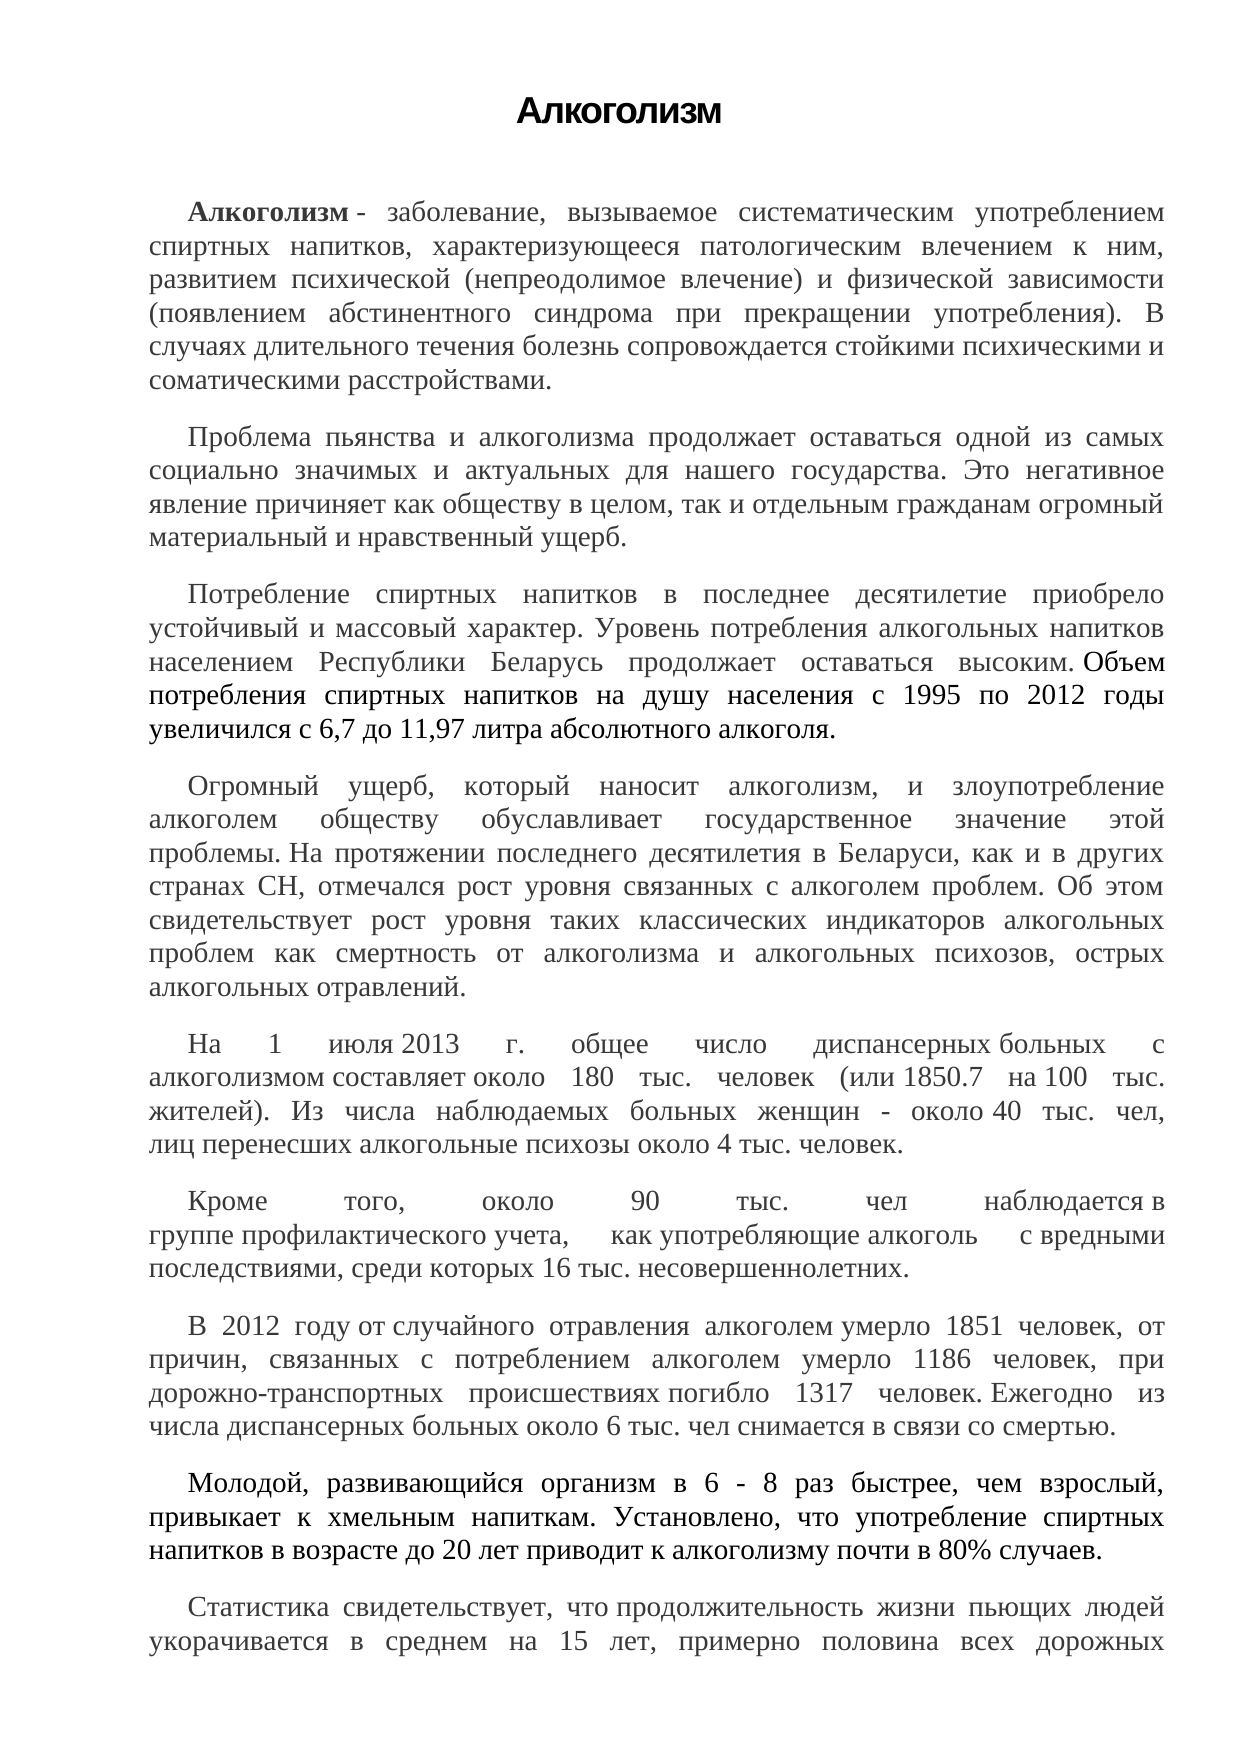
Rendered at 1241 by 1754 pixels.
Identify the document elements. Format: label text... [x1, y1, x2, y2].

text Алкоголизм [75, 75, 1165, 131]
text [149, 1589, 1165, 1656]
text Молодой, развивающийся организм в 6 - 8 раз быстрее, чем взрослый, привыкает к хмельным напиткам. Установлено, что употребление спиртных напитков в возрасте до 20 лет приводит к алкоголизму почти в 80% случаев. [149, 1465, 1165, 1566]
text На 1 июля 2013 г. общее число диспансерных больных с алкоголизмом составляет около 180 тыс. человек (или 1850.7 на 100 тыс. жителей). Из числа наблюдаемых больных женщин - около 40 тыс. чел, лиц перенесших алкогольные психозы около 4 тыс. человек. [149, 1026, 1165, 1160]
text Кроме того, около 90 тыс. чел наблюдается в группе профилактического учета, как употребляющие алкоголь с вредными последствиями, среди которых 16 тыс. несовершеннолетних. [149, 1183, 1165, 1284]
text В 2012 году от случайного отравления алкоголем умерло 1851 человек, от причин, связанных с потреблением алкоголем умерло 1186 человек, при дорожно-транспортных происшествиях погибло 1317 человек. Ежегодно из числа диспансерных больных около 6 тыс. чел снимается в связи со смертью. [149, 1308, 1165, 1442]
text Алкоголизм - заболевание, вызываемое систематическим употреблением спиртных напитков, характеризующееся патологическим влечением к ним, развитием психической (непреодолимое влечение) и физической зависимости (появлением абстинентного синдрома при прекращении употребления). В случаях длительного течения болезнь сопровождается стойкими психическими и соматическими расстройствами. [149, 194, 1165, 396]
text Проблема пьянства и алкоголизма продолжает оставаться одной из самых социально значимых и актуальных для нашего государства. Это негативное явление причиняет как обществу в целом, так и отдельным гражданам огромный материальный и нравственный ущерб. [149, 419, 1165, 553]
text Огромный ущерб, который наносит алкоголизм, и злоупотребление алкоголем обществу обуславливает государственное значение этой проблемы. На протяжении последнего десятилетия в Беларуси, как и в других странах СН, отмечался рост уровня связанных с алкоголем проблем. Об этом свидетельствует рост уровня таких классических индикаторов алкогольных проблем как смертность от алкоголизма и алкогольных психозов, острых алкогольных отравлений. [149, 768, 1165, 1002]
text Потребление спиртных напитков в последнее десятилетие приобрело устойчивый и массовый характер. Уровень потребления алкогольных напитков населением Республики Беларусь продолжает оставаться высоким. Объем потребления спиртных напитков на душу населения с 1995 по 2012 годы увеличился с 6,7 до 11,97 литра абсолютного алкоголя. [149, 577, 1165, 744]
